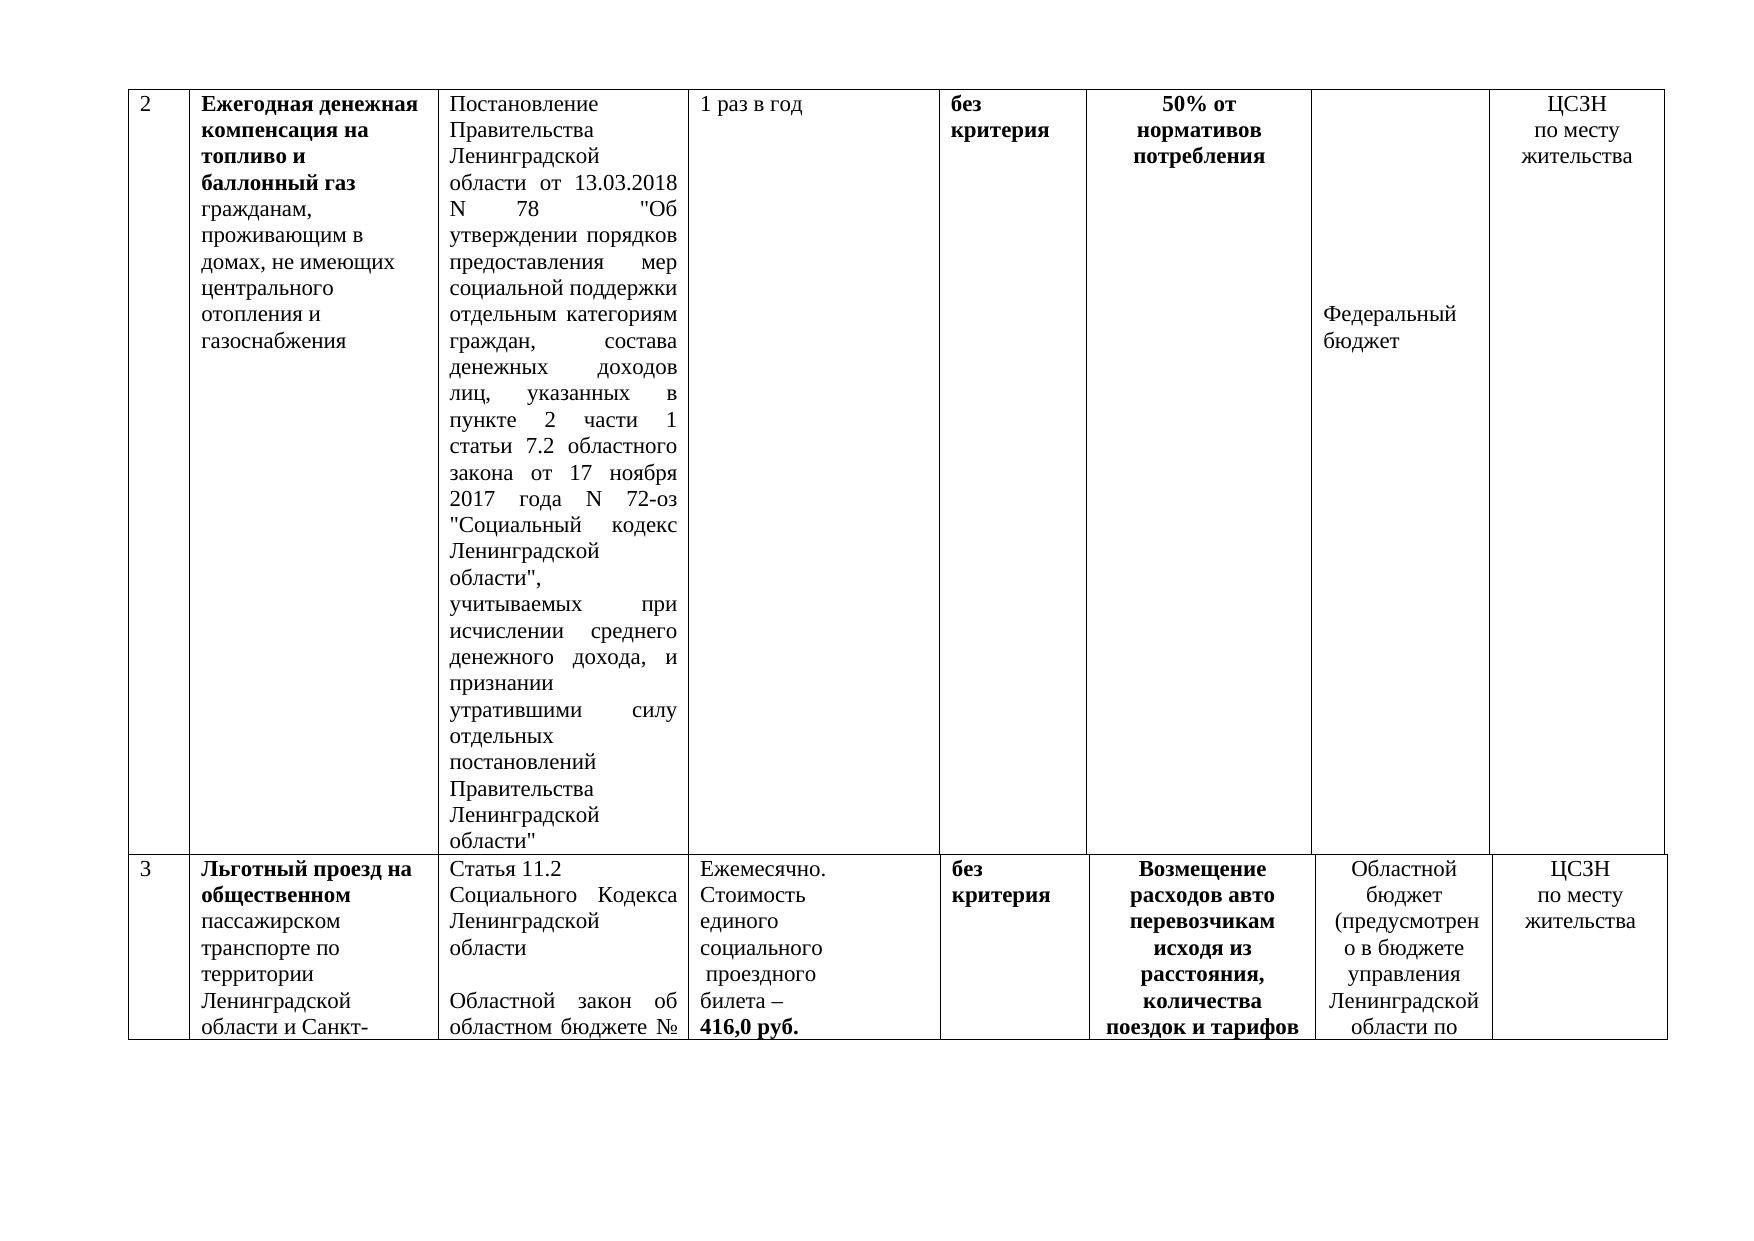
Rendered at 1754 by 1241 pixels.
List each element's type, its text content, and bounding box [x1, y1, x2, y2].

table_cell 2 [129, 90, 189, 854]
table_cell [1490, 90, 1664, 854]
table_cell без критерия [941, 855, 1089, 1039]
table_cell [689, 855, 940, 1039]
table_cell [439, 90, 688, 854]
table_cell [1090, 855, 1315, 1039]
table_cell 1 раз в год [689, 90, 939, 854]
table_cell Ежегодная денежная компенсация на топливо и баллонный газ гражданам, проживающим в домах, не имеющих центрального отопления и газоснабжения [190, 90, 438, 854]
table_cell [1493, 855, 1667, 1039]
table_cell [1312, 90, 1489, 854]
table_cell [1316, 855, 1492, 1039]
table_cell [439, 855, 688, 1039]
table_cell 50% от нормативов потребления [1087, 90, 1311, 854]
table_cell 3 [129, 855, 189, 1039]
table_cell без критерия [940, 90, 1086, 854]
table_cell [190, 855, 438, 1039]
